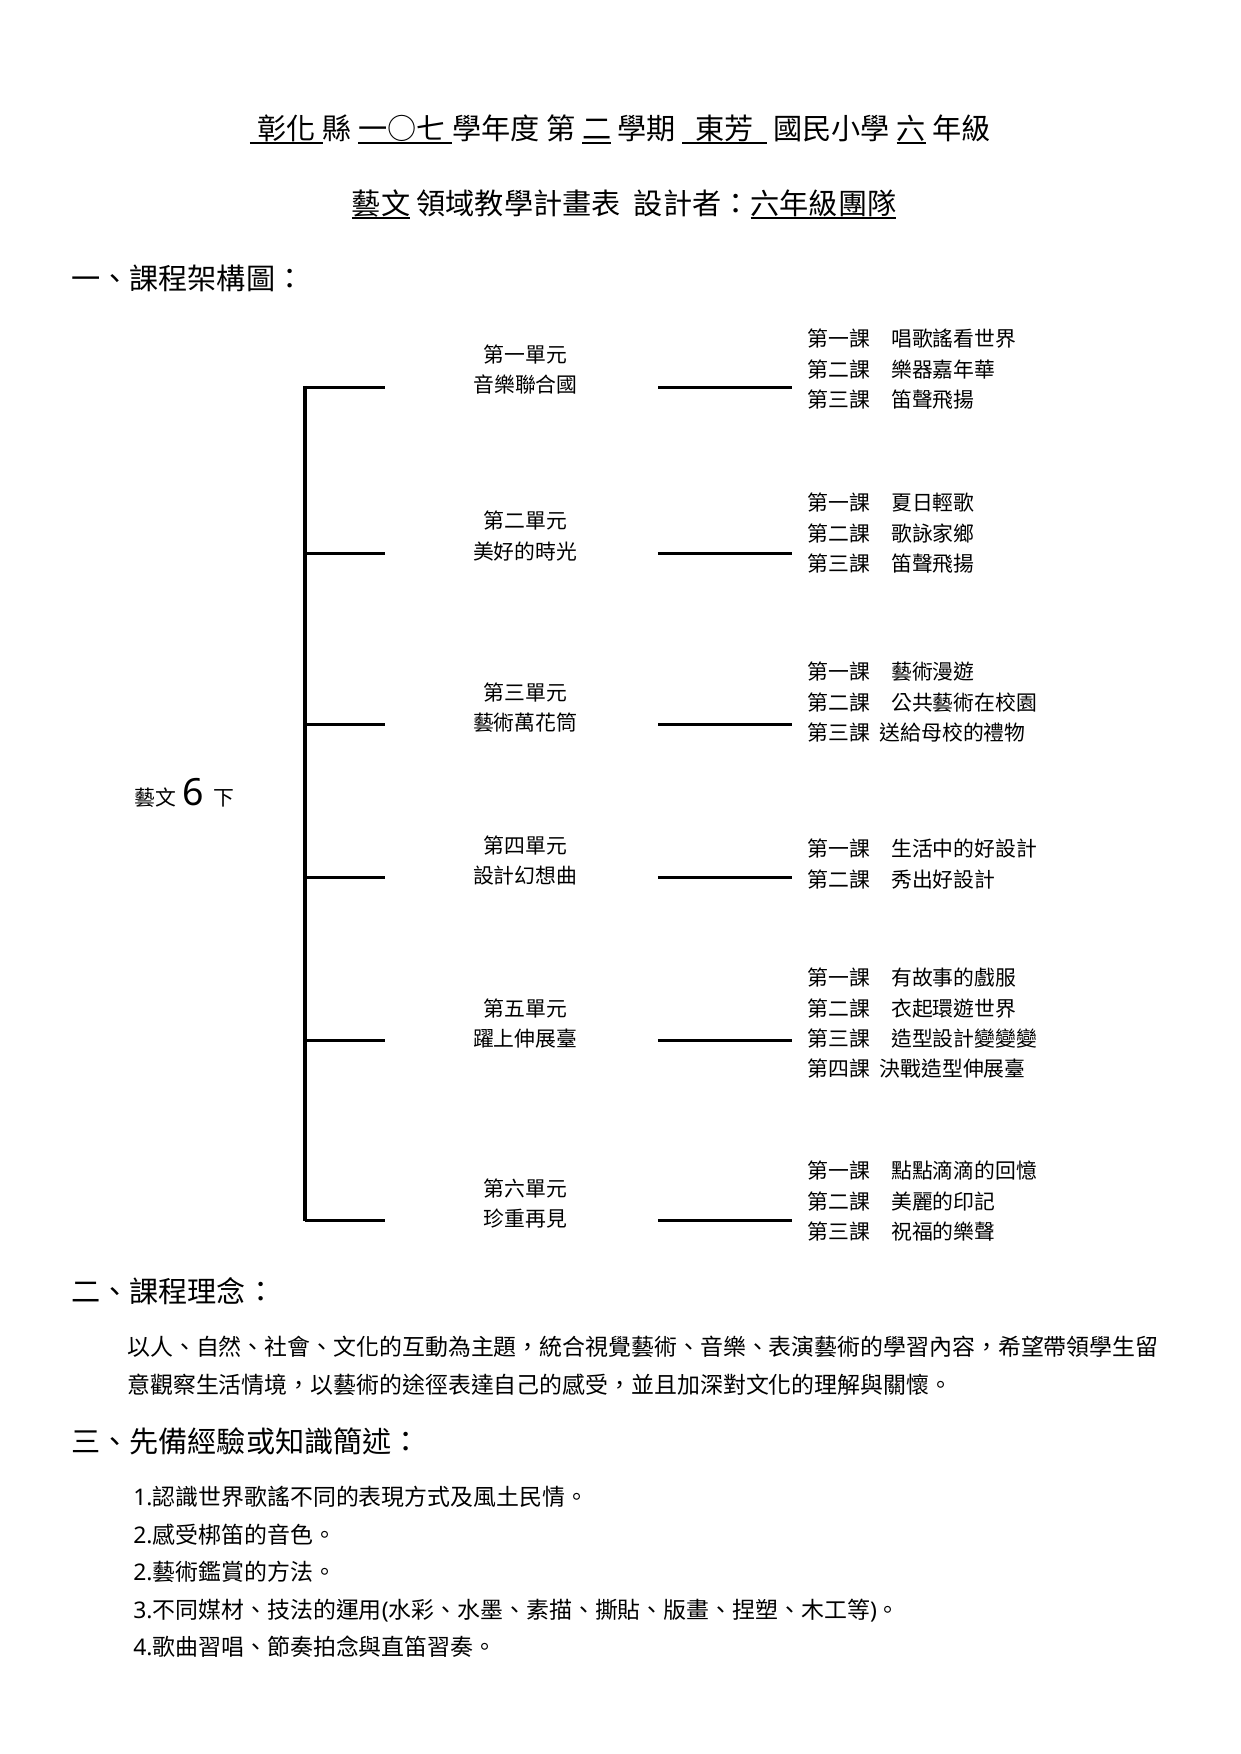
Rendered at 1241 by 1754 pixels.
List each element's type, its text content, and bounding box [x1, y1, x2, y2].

text 4.歌曲習唱、節奏拍念與直笛習奏。 [101, 1627, 1167, 1664]
text 3.不同媒材、技法的運用(水彩、水墨、素描、撕貼、版畫、捏塑、木工等)。 [101, 1589, 1167, 1627]
text 二、課程理念： [71, 314, 1169, 1327]
text 2.感受梆笛的音色。 [101, 1514, 1167, 1552]
text 1.認識世界歌謠不同的表現方式及風土民情。 [101, 1477, 1167, 1514]
text 三、先備經驗或知識簡述： [71, 1402, 1169, 1477]
text 藝文 領域教學計畫表 設計者：六年級團隊 [71, 164, 1169, 239]
text 彰化 縣 一○七 學年度 第 二 學期 東芳 國民小學 六 年級 [71, 89, 1169, 164]
text 2.藝術鑑賞的方法。 [101, 1552, 1167, 1589]
text 以人、自然、社會、文化的互動為主題，統合視覺藝術、音樂、表演藝術的學習內容，希望帶領學生留意觀察生活情境，以藝術的途徑表達自己的感受，並且加深對文化的理解與關懷。 [127, 1327, 1163, 1402]
text 一、課程架構圖： [71, 239, 1169, 314]
